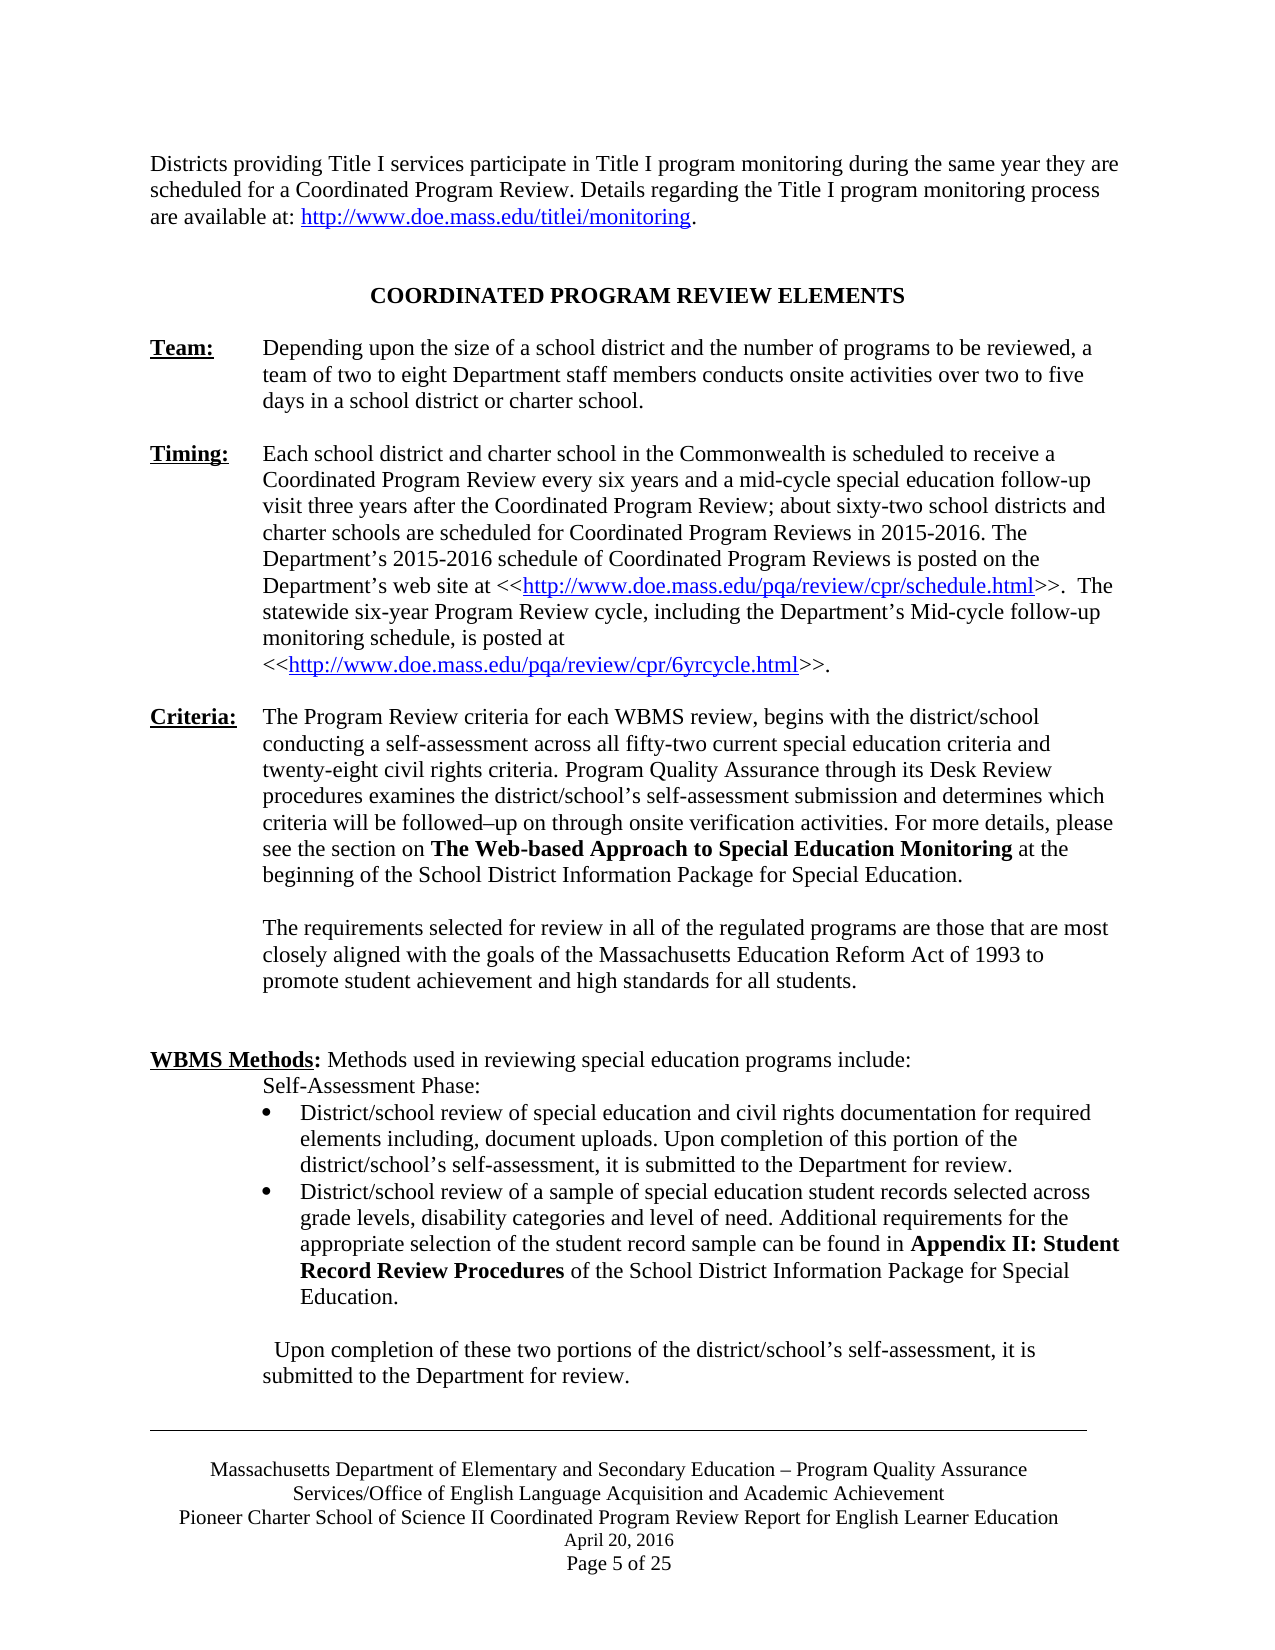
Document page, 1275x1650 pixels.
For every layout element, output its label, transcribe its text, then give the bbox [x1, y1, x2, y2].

subtitle COORDINATED PROGRAM REVIEW ELEMENTS [150, 282, 1125, 308]
text Districts providing Title I services participate in Title I program monitoring during the same year they are scheduled for a Coordinated Program Review. Details regarding the Title I program monitoring process are available at: http://www.doe.mass.edu/titlei/monitoring. [150, 150, 1125, 229]
text Team: Depending upon the size of a school district and the number of programs to be reviewed, a team of two to eight Department staff members conducts onsite activities over two to five days in a school district or charter school. [150, 334, 1125, 413]
list District/school review of a sample of special education student records selected across grade levels, disability categories and level of need. Additional requirements for the appropriate selection of the student record sample can be found in Appendix II: Student Record Review Procedures of the School District Information Package for Special Education. [262, 1178, 1125, 1309]
text WBMS Methods: Methods used in reviewing special education programs include: [150, 1046, 1125, 1072]
list District/school review of special education and civil rights documentation for required elements including, document uploads. Upon completion of this portion of the district/school’s self-assessment, it is submitted to the Department for review. [262, 1099, 1125, 1178]
text Self-Assessment Phase: [262, 1072, 1125, 1099]
text Upon completion of these two portions of the district/school’s self-assessment, it is submitted to the Department for review. [262, 1336, 1125, 1389]
text The requirements selected for review in all of the regulated programs are those that are most closely aligned with the goals of the Massachusetts Education Reform Act of 1993 to promote student achievement and high standards for all students. [159, 914, 1125, 993]
text Timing: Each school district and charter school in the Commonwealth is scheduled to receive a Coordinated Program Review every six years and a mid-cycle special education follow-up visit three years after the Coordinated Program Review; about sixty-two school districts and charter schools are scheduled for Coordinated Program Reviews in 2015-2016. The Department’s 2015-2016 schedule of Coordinated Program Reviews is posted on the Department’s web site at <<http://www.doe.mass.edu/pqa/review/cpr/schedule.html>>. The statewide six-year Program Review cycle, including the Department’s Mid-cycle follow-up monitoring schedule, is posted at <<http://www.doe.mass.edu/pqa/review/cpr/6yrcycle.html>>. [150, 440, 1125, 677]
text Criteria: The Program Review criteria for each WBMS review, begins with the district/school conducting a self-assessment across all fifty-two current special education criteria and twenty-eight civil rights criteria. Program Quality Assurance through its Desk Review procedures examines the district/school’s self-assessment submission and determines which criteria will be followed–up on through onsite verification activities. For more details, please see the section on The Web-based Approach to Special Education Monitoring at the beginning of the School District Information Package for Special Education. [150, 703, 1125, 888]
